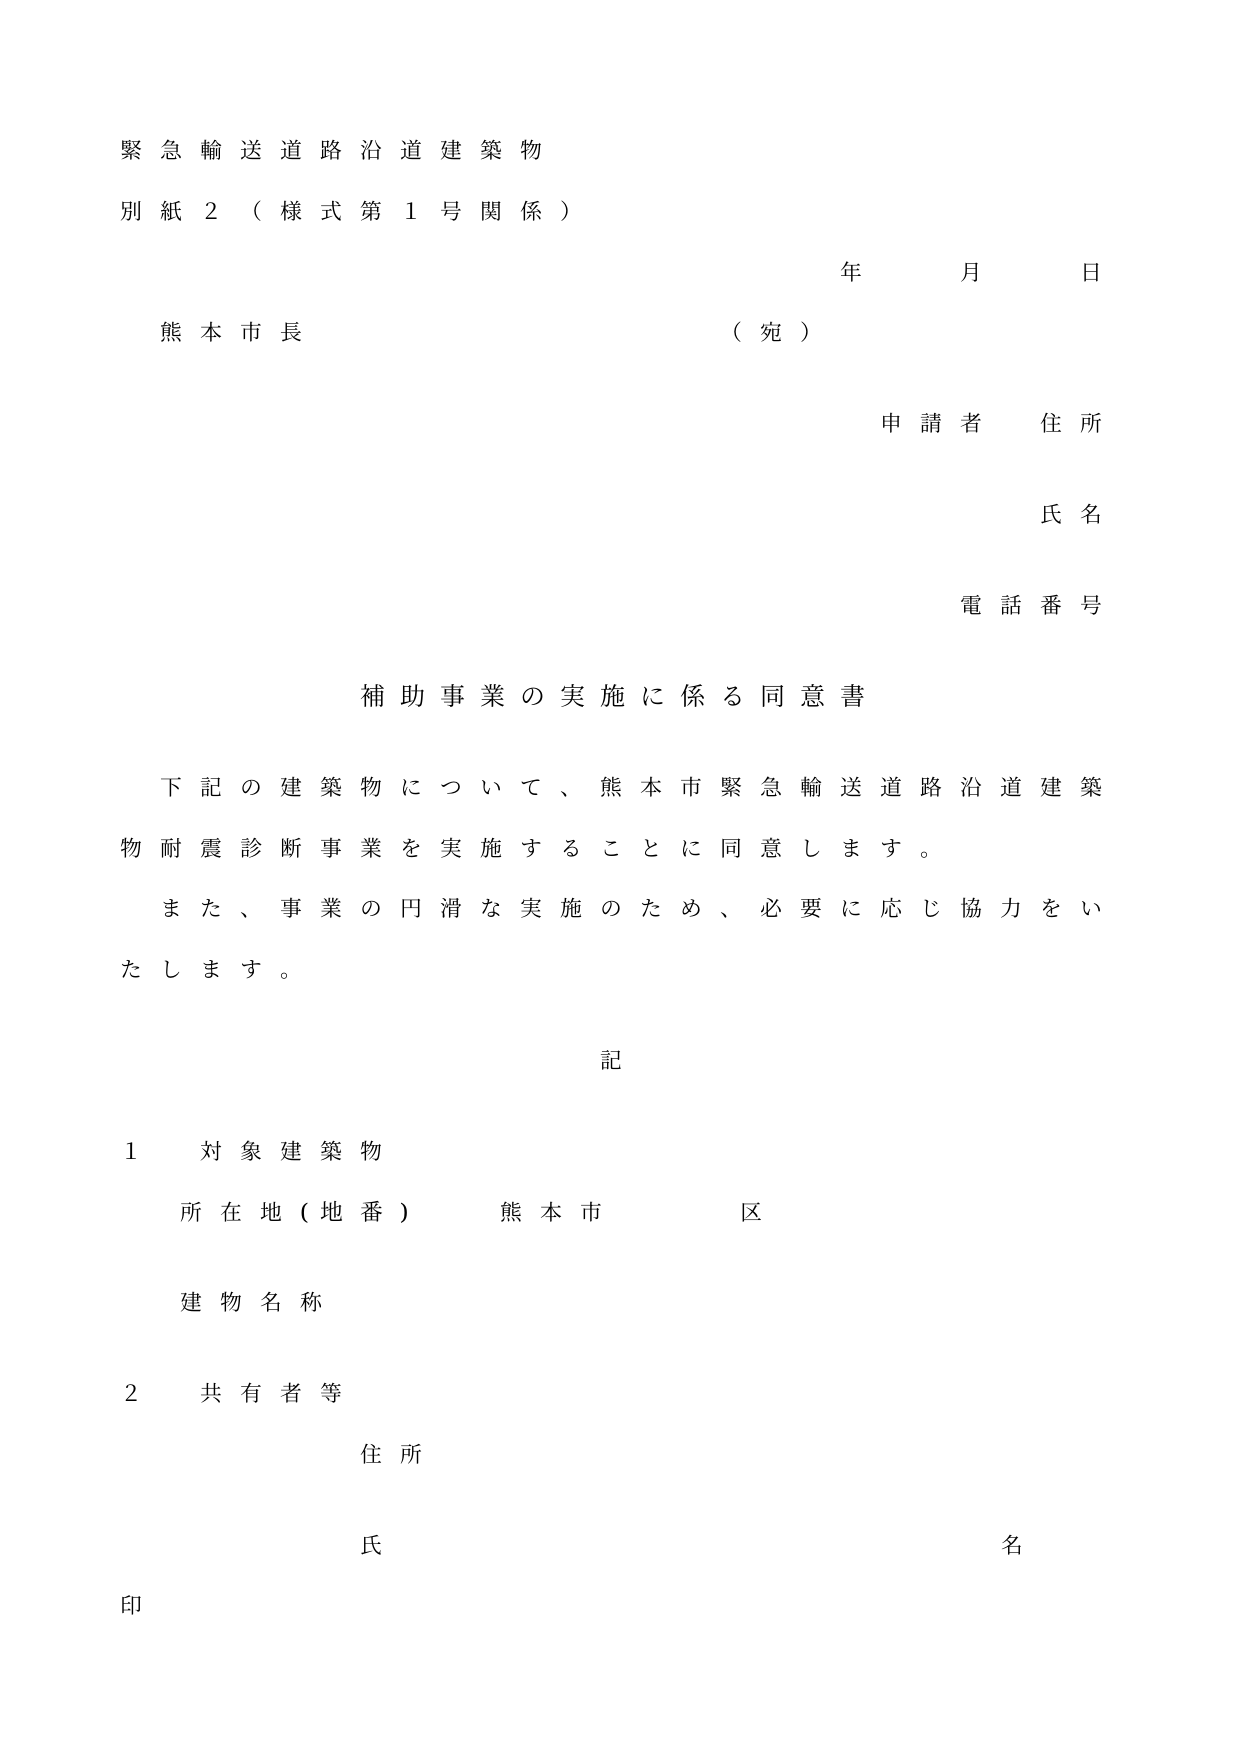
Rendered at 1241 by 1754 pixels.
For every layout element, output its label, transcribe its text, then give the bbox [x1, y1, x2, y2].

text 住所 [120, 1423, 1041, 1483]
text 緊急輸送道路沿道建築物 [120, 119, 1120, 180]
text 下記の建築物について、熊本市緊急輸送道路沿道建築物耐震診断事業を実施することに同意します。 [120, 756, 1120, 877]
list 建物名称 [179, 1271, 1120, 1332]
text 電話番号 [120, 574, 1120, 634]
list 所在地(地番) 熊本市 区 [179, 1180, 1120, 1241]
text 年 月 日 [120, 240, 1120, 301]
list ２ 共有者等 [120, 1362, 1120, 1423]
text １ 対象建築物 [120, 1119, 1120, 1180]
text 申請者 住所 [120, 392, 1120, 453]
text また、事業の円滑な実施のため、必要に応じ協力をいたします。 [120, 877, 1120, 998]
text 補助事業の実施に係る同意書 [120, 665, 1120, 725]
text 別紙２（様式第１号関係） [120, 180, 1120, 240]
text 記 [120, 1028, 1120, 1089]
text 熊本市長 （宛） [120, 301, 1120, 362]
text 氏名 印 [120, 1513, 1041, 1635]
text 氏名 [120, 483, 1120, 543]
